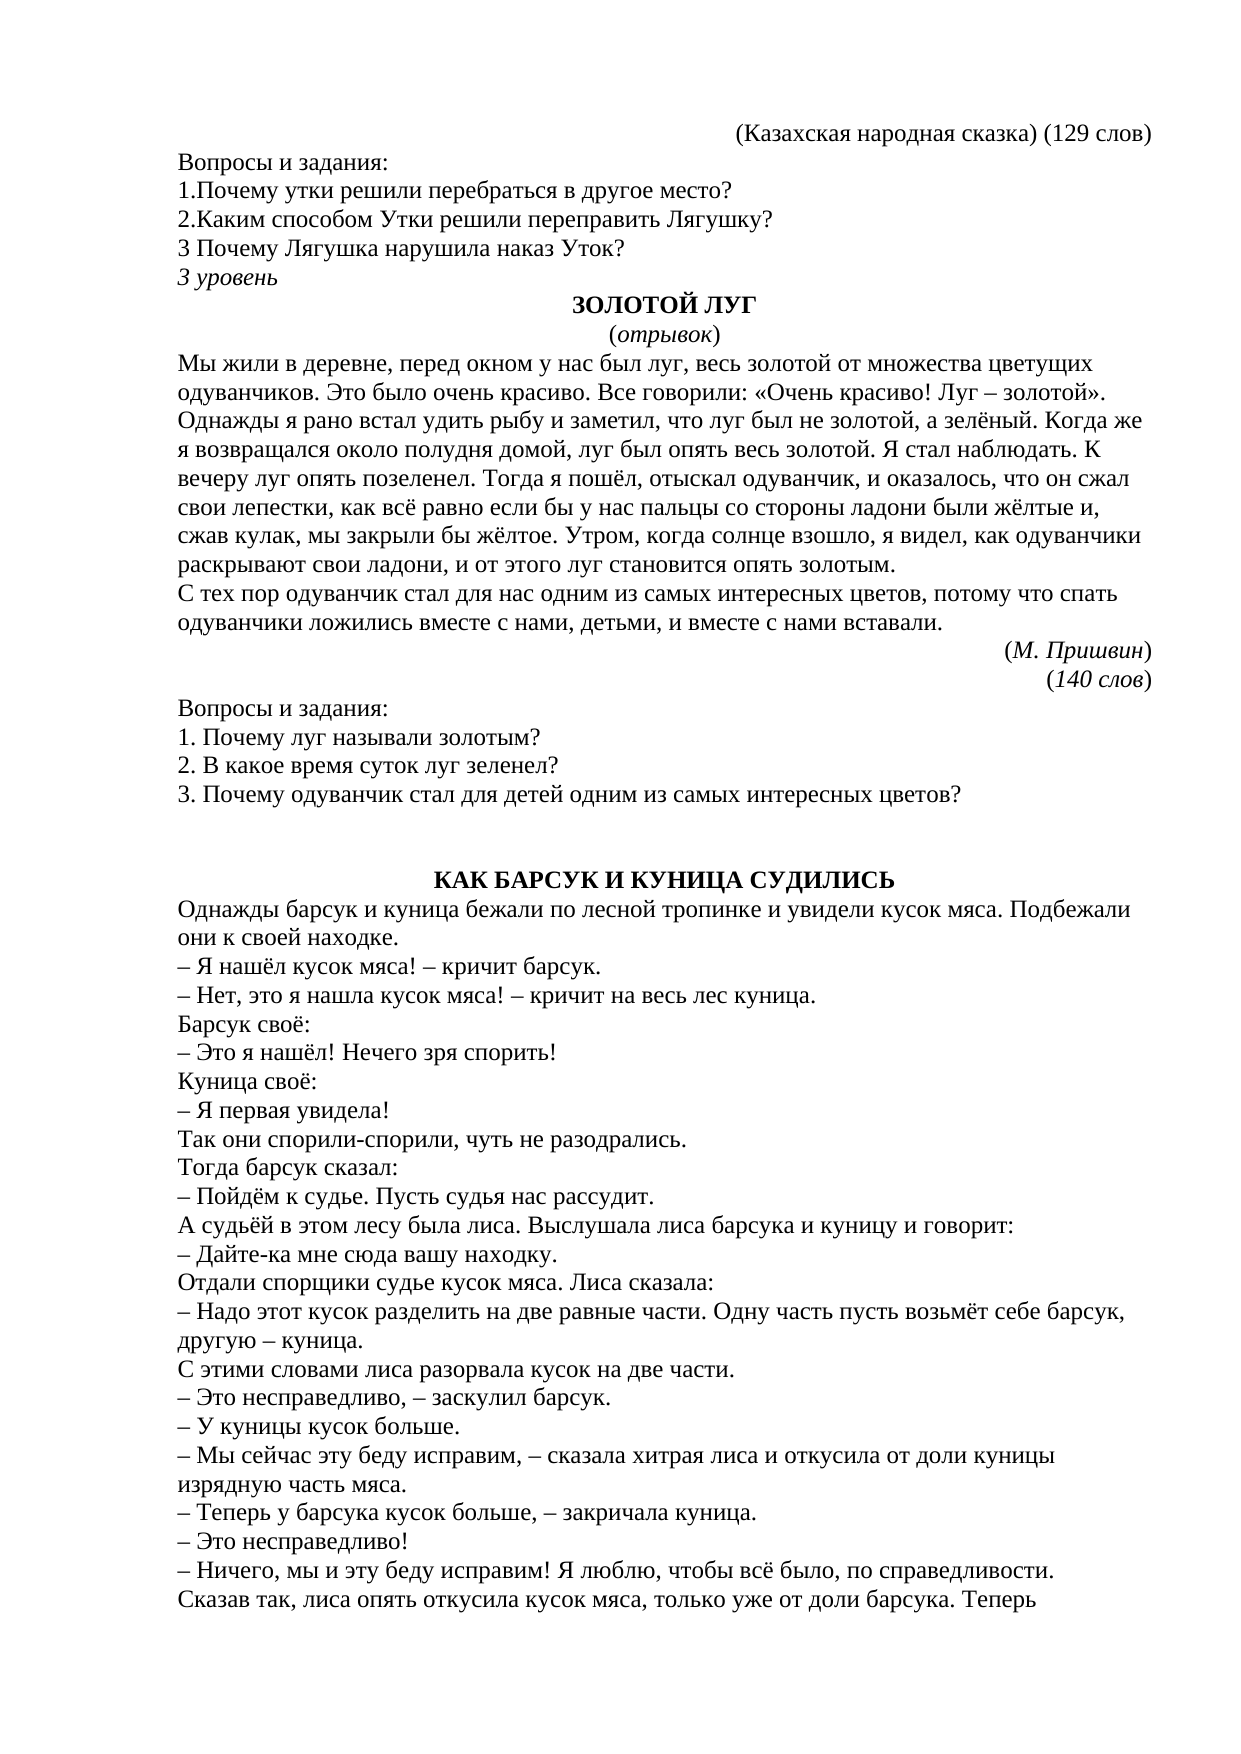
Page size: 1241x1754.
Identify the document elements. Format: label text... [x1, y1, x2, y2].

text 2. В какое время суток луг зеленел? [177, 751, 1152, 779]
text – Я первая увидела! Так они спорили-спорили, чуть не разодрались. Тогда барсук сказал: [177, 1095, 1152, 1181]
text Мы жили в деревне, перед окном у нас был луг, весь золотой от множества цветущих одуванчиков. Это было очень красиво. Все говорили: «Очень красиво! Луг – золотой». Однажды я рано встал удить рыбу и заметил, что луг был не золотой, а зелёный. Когда же я возвращался около полудня домой, луг был опять весь золотой. Я стал наблюдать. К вечеру луг опять позеленел. Тогда я пошёл, отыскал одуванчик, и оказалось, что он сжал свои лепестки, как всё равно если бы у нас пальцы со стороны ладони были жёлтые и, сжав кулак, мы закрыли бы жёлтое. Утром, когда солнце взошло, я видел, как одуванчики раскрывают свои ладони, и от этого луг становится опять золотым. С тех пор одуванчик стал для нас одним из самых интересных цветов, потому что спать одуванчики ложились вместе с нами, детьми, и вместе с нами вставали. [177, 348, 1152, 636]
text 3 Почему Лягушка нарушила наказ Уток? [177, 233, 1152, 262]
text 3 уровень [177, 262, 1152, 291]
text – Это несправедливо, – заскулил барсук. [177, 1382, 1152, 1411]
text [177, 1555, 1152, 1612]
text – Я нашёл кусок мяса! – кричит барсук. [177, 951, 1152, 980]
text – Надо этот кусок разделить на две равные части. Одну часть пусть возьмёт себе барсук, другую – куница. С этими словами лиса разорвала кусок на две части. [177, 1296, 1152, 1382]
text ЗОЛОТОЙ ЛУГ [177, 291, 1152, 319]
text 1.Почему утки решили перебраться в другое место? [177, 176, 1152, 204]
text (Казахская народная сказка) (129 слов) [177, 118, 1152, 147]
text – Теперь у барсука кусок больше, – закричала куница. [177, 1497, 1152, 1526]
text (140 слов) [177, 664, 1152, 693]
text Вопросы и задания: [177, 147, 1152, 176]
text Однажды барсук и куница бежали по лесной тропинке и увидели кусок мяса. Подбежали они к своей находке. [177, 894, 1152, 951]
text – Дайте-ка мне сюда вашу находку. [177, 1239, 1152, 1267]
text (отрывок) [177, 319, 1152, 348]
text КАК БАРСУК И КУНИЦА СУДИЛИСЬ [177, 865, 1152, 894]
text – Это несправедливо! [177, 1526, 1152, 1555]
text – Мы сейчас эту беду исправим, – сказала хитрая лиса и откусила от доли куницы изрядную часть мяса. [177, 1440, 1152, 1497]
text – Пойдём к судье. Пусть судья нас рассудит. [177, 1181, 1152, 1210]
text Вопросы и задания: [177, 693, 1152, 722]
text (М. Пришвин) [177, 636, 1152, 664]
text 3. Почему одуванчик стал для детей одним из самых интересных цветов? [177, 779, 1152, 808]
text – Нет, это я нашла кусок мяса! – кричит на весь лес куница. Барсук своё: [177, 980, 1152, 1037]
text А судьёй в этом лесу была лиса. Выслушала лиса барсука и куницу и говорит: [177, 1210, 1152, 1239]
text Отдали спорщики судье кусок мяса. Лиса сказала: [177, 1267, 1152, 1296]
text – У куницы кусок больше. [177, 1411, 1152, 1440]
text 1. Почему луг называли золотым? [177, 722, 1152, 751]
text – Это я нашёл! Нечего зря спорить! Куница своё: [177, 1037, 1152, 1095]
text 2.Каким способом Утки решили переправить Лягушку? [177, 204, 1152, 233]
